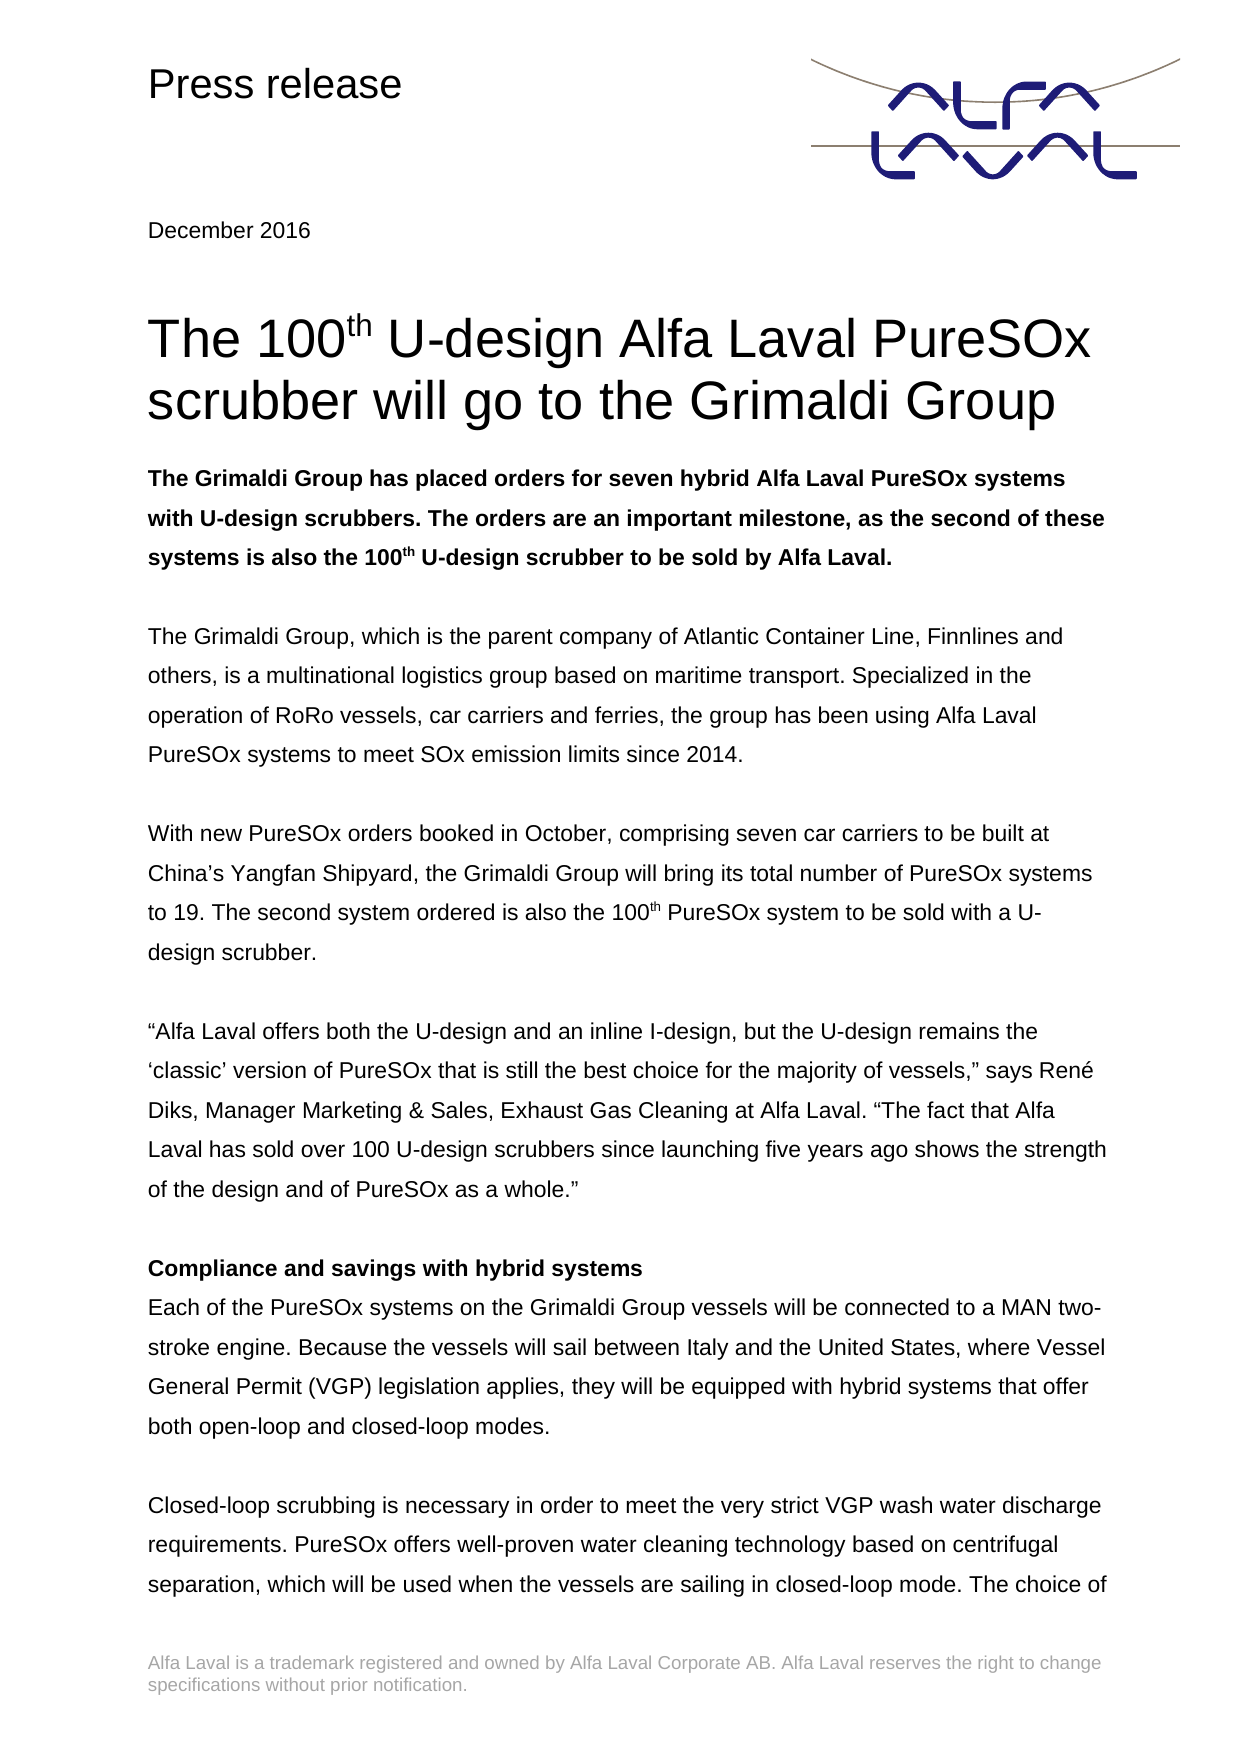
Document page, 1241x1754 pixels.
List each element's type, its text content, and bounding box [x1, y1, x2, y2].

text The Grimaldi Group, which is the parent company of Atlantic Container Line, Finnlines and others, is a multinational logistics group based on maritime transport. Specialized in the operation of RoRo vessels, car carriers and ferries, the group has been using Alfa Laval PureSOx systems to meet SOx emission limits since 2014. [148, 623, 1107, 768]
text The Grimaldi Group has placed orders for seven hybrid Alfa Laval PureSOx systems with U-design scrubbers. The orders are an important milestone, as the second of these systems is also the 100th U-design scrubber to be sold by Alfa Laval. [148, 465, 1107, 570]
text Each of the PureSOx systems on the Grimaldi Group vessels will be connected to a MAN two-stroke engine. Because the vessels will sail between Italy and the United States, where Vessel General Permit (VGP) legislation applies, they will be equipped with hybrid systems that offer both open-loop and closed-loop modes. [148, 1294, 1107, 1439]
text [148, 1492, 1107, 1597]
text The 100th U-design Alfa Laval PureSOx scrubber will go to the Grimaldi Group [148, 306, 1107, 465]
text With new PureSOx orders booked in October, comprising seven car carriers to be built at China’s Yangfan Shipyard, the Grimaldi Group will bring its total number of PureSOx systems to 19. The second system ordered is also the 100th PureSOx system to be sold with a U-design scrubber. [148, 820, 1107, 965]
text Compliance and savings with hybrid systems [148, 1255, 1107, 1281]
text “Alfa Laval offers both the U-design and an inline I-design, but the U-design remains the ‘classic’ version of PureSOx that is still the best choice for the majority of vessels,” says René Diks, Manager Marketing & Sales, Exhaust Gas Cleaning at Alfa Laval. “The fact that Alfa Laval has sold over 100 U-design scrubbers since launching five years ago shows the strength of the design and of PureSOx as a whole.” [148, 1018, 1107, 1202]
